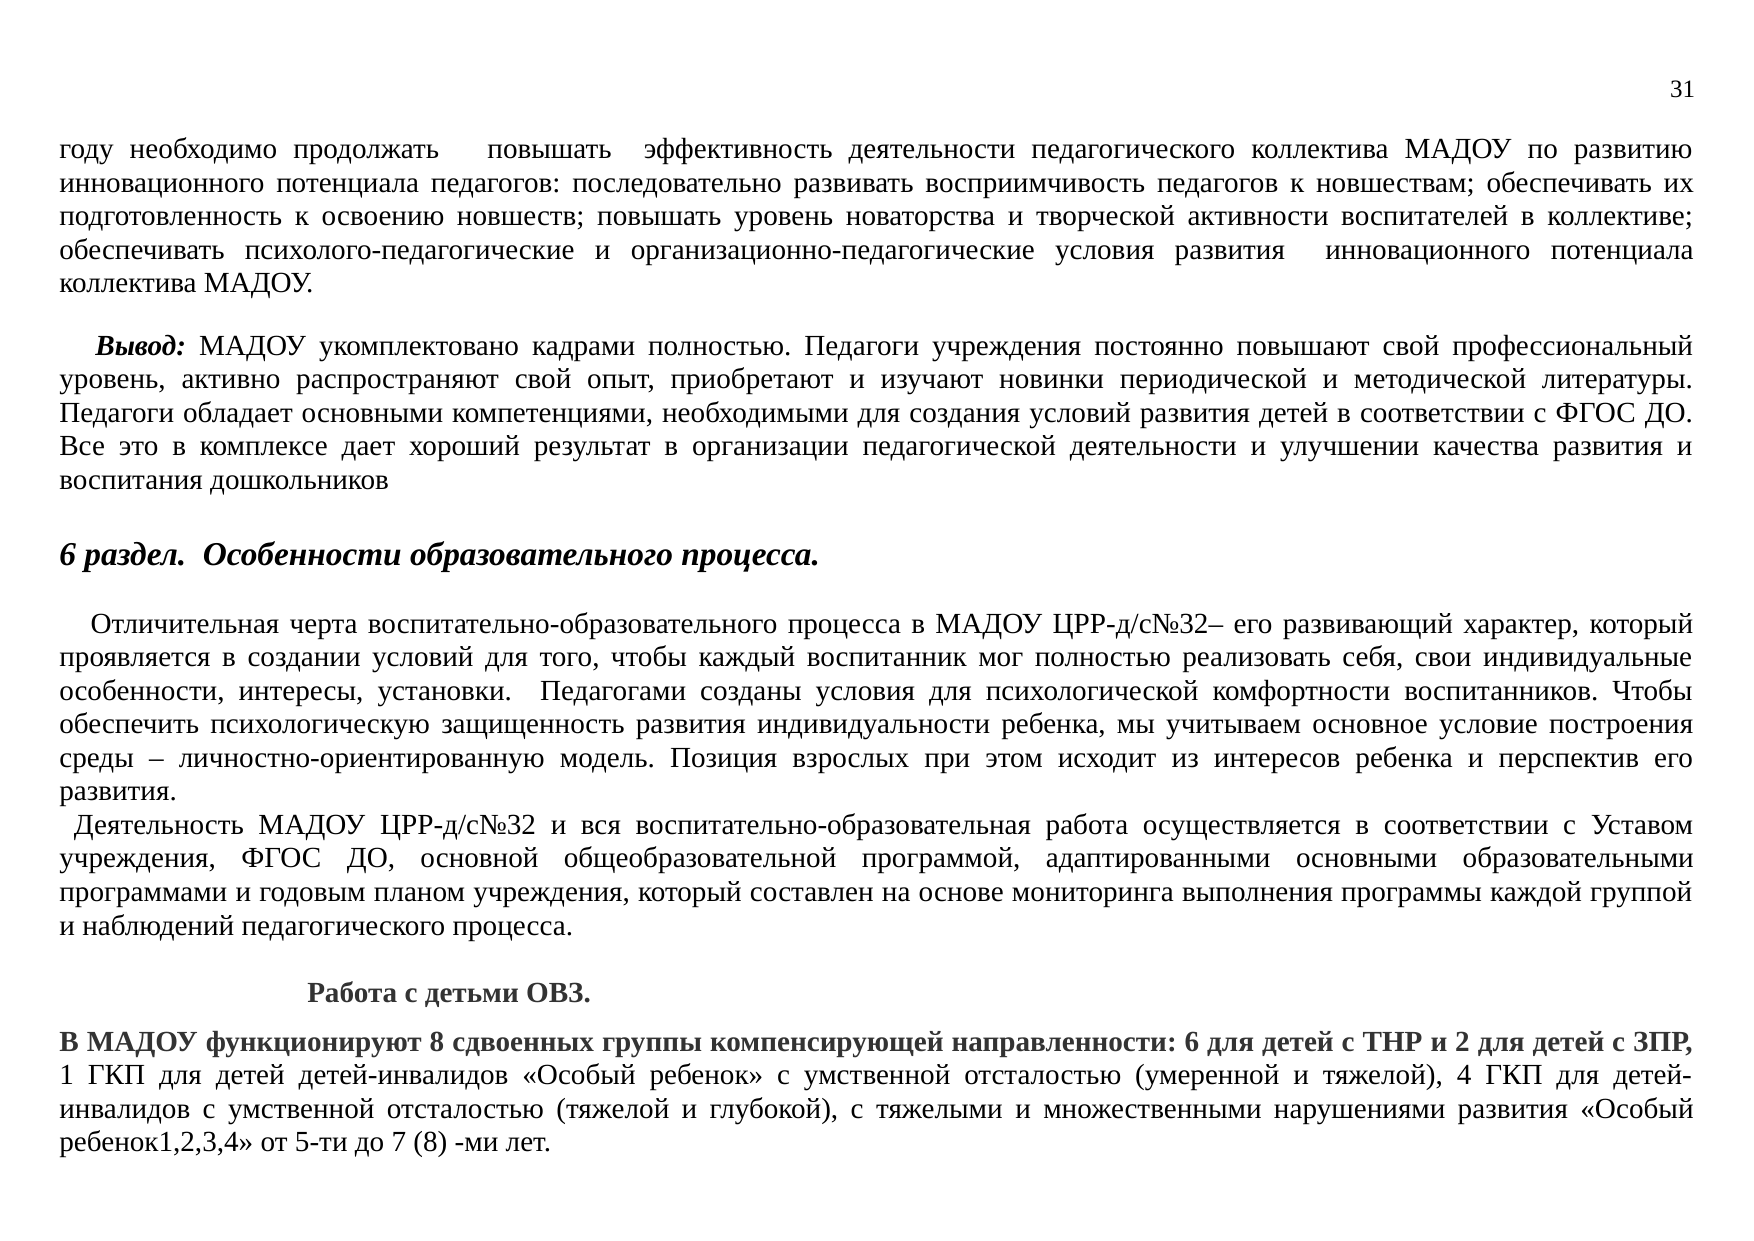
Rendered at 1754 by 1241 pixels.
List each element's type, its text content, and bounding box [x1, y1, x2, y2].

text В МАДОУ функционируют 8 сдвоенных группы компенсирующей направленности: 6 для детей с ТНР и 2 для детей с ЗПР, 1 ГКП для детей детей-инвалидов «Особый ребенок» с умственной отсталостью (умеренной и тяжелой), 4 ГКП для детей-инвалидов с умственной отсталостью (тяжелой и глубокой), с тяжелыми и множественными нарушениями развития «Особый ребенок1,2,3,4» от 5-ти до 7 (8) -ми лет. [59, 1024, 1695, 1158]
text Отличительная черта воспитательно-образовательного процесса в МАДОУ ЦРР-д/с№32– его развивающий характер, который проявляется в создании условий для того, чтобы каждый воспитанник мог полностью реализовать себя, свои индивидуальные особенности, интересы, установки. Педагогами созданы условия для психологической комфортности воспитанников. Чтобы обеспечить психологическую защищенность развития индивидуальности ребенка, мы учитываем основное условие построения среды – личностно-ориентированную модель. Позиция взрослых при этом исходит из интересов ребенка и перспектив его развития. [59, 606, 1695, 807]
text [59, 131, 1695, 299]
text Работа с детьми ОВЗ. [59, 975, 1695, 1008]
text 6 раздел. Особенности образовательного процесса. [59, 534, 1695, 572]
text Вывод: МАДОУ укомплектовано кадрами полностью. Педагоги учреждения постоянно повышают свой профессиональный уровень, активно распространяют свой опыт, приобретают и изучают новинки периодической и методической литературы. Педагоги обладает основными компетенциями, необходимыми для создания условий развития детей в соответствии с ФГОС ДО. Все это в комплексе дает хороший результат в организации педагогической деятельности и улучшении качества развития и воспитания дошкольников [59, 428, 1695, 496]
text Деятельность МАДОУ ЦРР-д/с№32 и вся воспитательно-образовательная работа осуществляется в соответствии с Уставом учреждения, ФГОС ДО, основной общеобразовательной программой, адаптированными основными образовательными программами и годовым планом учреждения, который составлен на основе мониторинга выполнения программы каждой группой и наблюдений педагогического процесса. [59, 807, 1695, 941]
text Вывод: МАДОУ укомплектовано кадрами полностью. Педагоги учреждения постоянно повышают свой профессиональный уровень, активно распространяют свой опыт, приобретают и изучают новинки периодической и методической литературы. Педагоги обладает основными компетенциями, необходимыми для создания условий развития детей в соответствии с ФГОС ДО. Все это в комплексе дает хороший результат в организации педагогической деятельности и улучшении качества развития и воспитания дошкольников [59, 328, 1695, 395]
